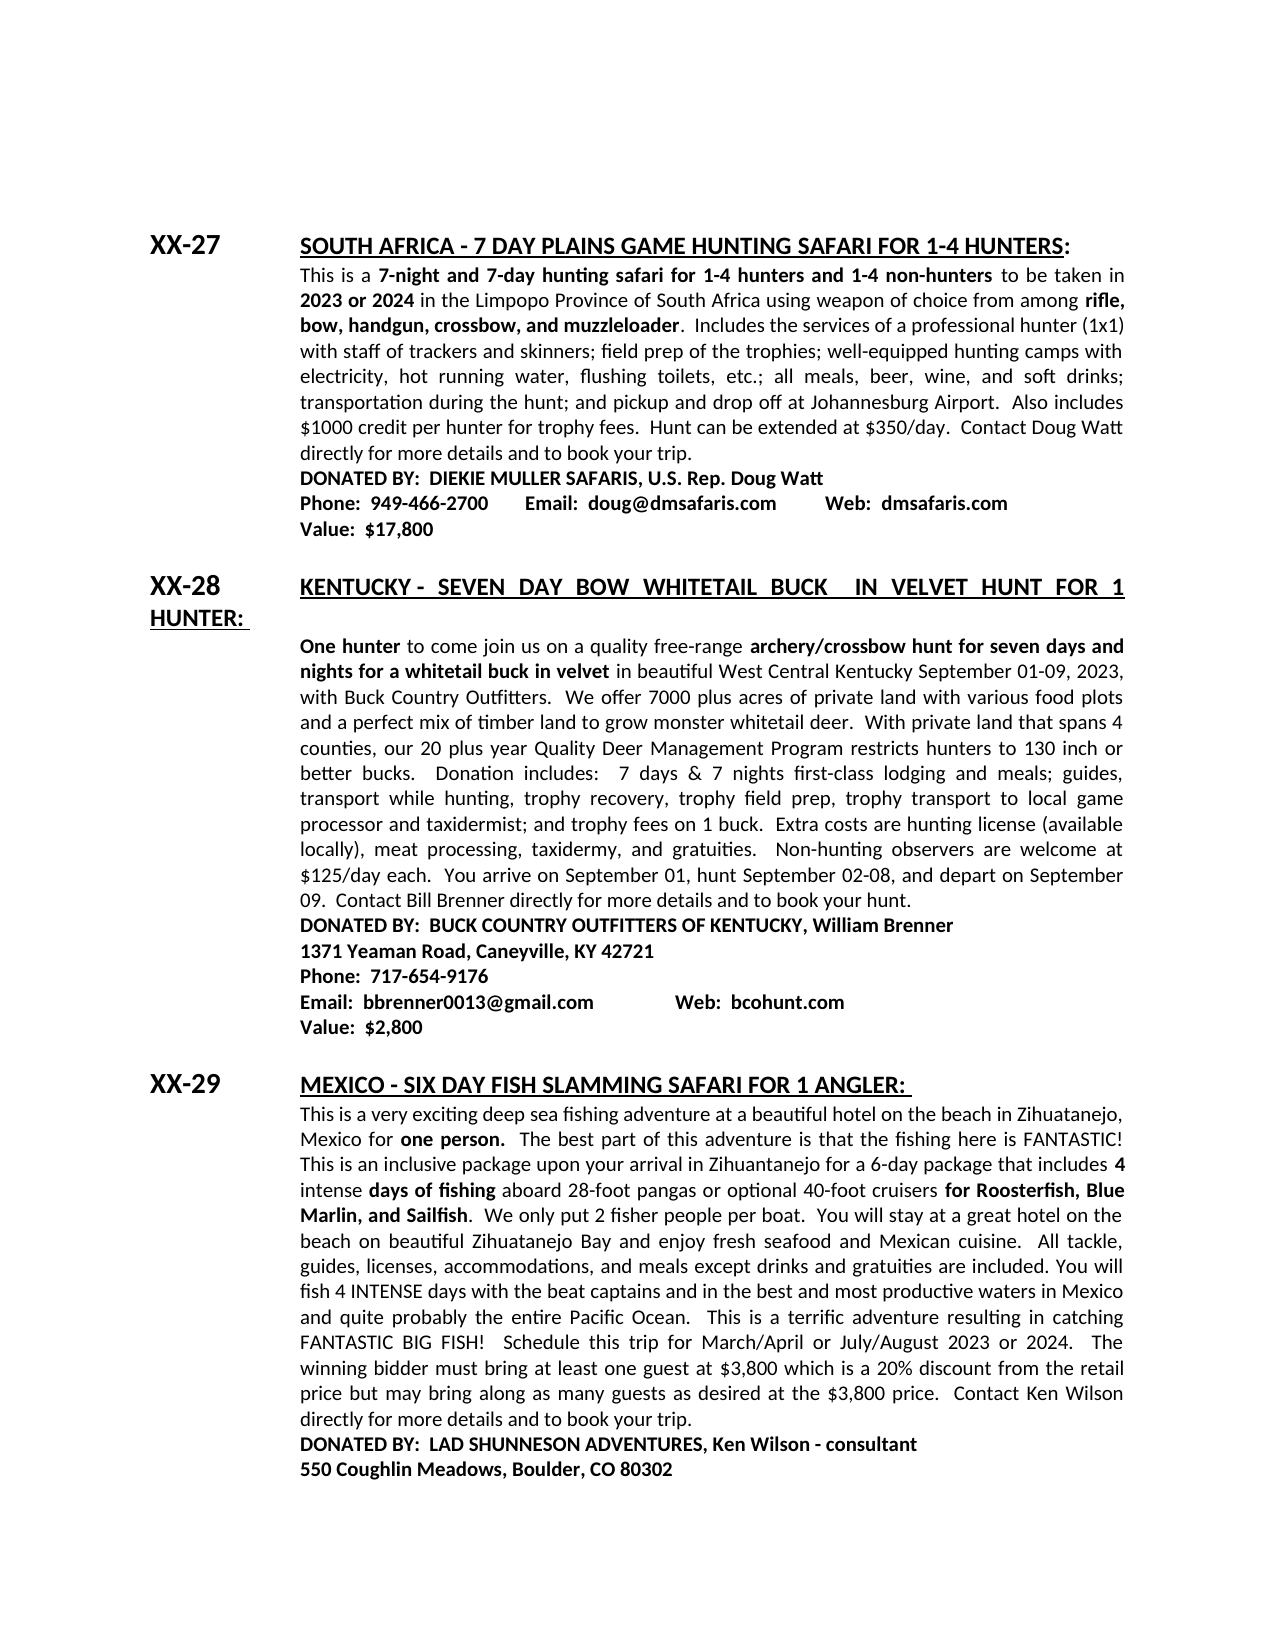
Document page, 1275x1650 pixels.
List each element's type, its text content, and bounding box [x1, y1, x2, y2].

text Phone: 717-654-9176 [225, 963, 1125, 989]
text This is a very exciting deep sea fishing adventure at a beautiful hotel on the beach in Zihuatanejo, Mexico for one person. The best part of this adventure is that the fishing here is FANTASTIC! This is an inclusive package upon your arrival in Zihuantanejo for a 6-day package that includes 4 intense days of fishing aboard 28-foot pangas or optional 40-foot cruisers for Roosterfish, Blue Marlin, and Sailfish. We only put 2 fisher people per boat. You will stay at a great hotel on the beach on beautiful Zihuatanejo Bay and enjoy fresh seafood and Mexican cuisine. All tackle, guides, licenses, accommodations, and meals except drinks and gratuities are included. You will fish 4 INTENSE days with the beat captains and in the best and most productive waters in Mexico and quite probably the entire Pacific Ocean. This is a terrific adventure resulting in catching FANTASTIC BIG FISH! Schedule this trip for March/April or July/August 2023 or 2024. The winning bidder must bring at least one guest at $3,800 which is a 20% discount from the retail price but may bring along as many guests as desired at the $3,800 price. Contact Ken Wilson directly for more details and to book your trip. [300, 1101, 1125, 1431]
text DONATED BY: LAD SHUNNESON ADVENTURES, Ken Wilson - consultant [225, 1431, 1125, 1457]
text This is a 7-night and 7-day hunting safari for 1-4 hunters and 1-4 non-hunters to be taken in 2023 or 2024 in the Limpopo Province of South Africa using weapon of choice from among rifle, bow, handgun, crossbow, and muzzleloader. Includes the services of a professional hunter (1x1) with staff of trackers and skinners; field prep of the trophies; well-equipped hunting camps with electricity, hot running water, flushing toilets, etc.; all meals, beer, wine, and soft drinks; transportation during the hunt; and pickup and drop off at Johannesburg Airport. Also includes $1000 credit per hunter for trophy fees. Hunt can be extended at $350/day. Contact Doug Watt directly for more details and to book your trip. [300, 262, 1125, 465]
text XX-29 MEXICO - SIX DAY FISH SLAMMING SAFARI FOR 1 ANGLER: [150, 1065, 1125, 1101]
text 1371 Yeaman Road, Caneyville, KY 42721 [225, 938, 1125, 963]
text DONATED BY: DIEKIE MULLER SAFARIS, U.S. Rep. Doug Watt [225, 465, 1125, 491]
text Phone: 949-466-2700 Email: doug@dmsafaris.com Web: dmsafaris.com [225, 491, 1125, 516]
text XX-28 KENTUCKY - SEVEN DAY BOW WHITETAIL BUCK IN VELVET HUNT FOR 1 HUNTER: [150, 567, 1125, 633]
text Email: bbrenner0013@gmail.com Web: bcohunt.com [225, 989, 1125, 1014]
text DONATED BY: BUCK COUNTRY OUTFITTERS OF KENTUCKY, William Brenner [225, 913, 1125, 938]
text Value: $2,800 [225, 1014, 1125, 1040]
text 550 Coughlin Meadows, Boulder, CO 80302 [225, 1457, 1125, 1482]
text Value: $17,800 [225, 516, 1125, 541]
text One hunter to come join us on a quality free-range archery/crossbow hunt for seven days and nights for a whitetail buck in velvet in beautiful West Central Kentucky September 01-09, 2023, with Buck Country Outfitters. We offer 7000 plus acres of private land with various food plots and a perfect mix of timber land to grow monster whitetail deer. With private land that spans 4 counties, our 20 plus year Quality Deer Management Program restricts hunters to 130 inch or better bucks. Donation includes: 7 days & 7 nights first-class lodging and meals; guides, transport while hunting, trophy recovery, trophy field prep, trophy transport to local game processor and taxidermist; and trophy fees on 1 buck. Extra costs are hunting license (available locally), meat processing, taxidermy, and gratuities. Non-hunting observers are welcome at $125/day each. You arrive on September 01, hunt September 02-08, and depart on September 09. Contact Bill Brenner directly for more details and to book your hunt. [300, 633, 1125, 913]
text XX-27 SOUTH AFRICA - 7 DAY PLAINS GAME HUNTING SAFARI FOR 1-4 HUNTERS: [150, 226, 1125, 262]
